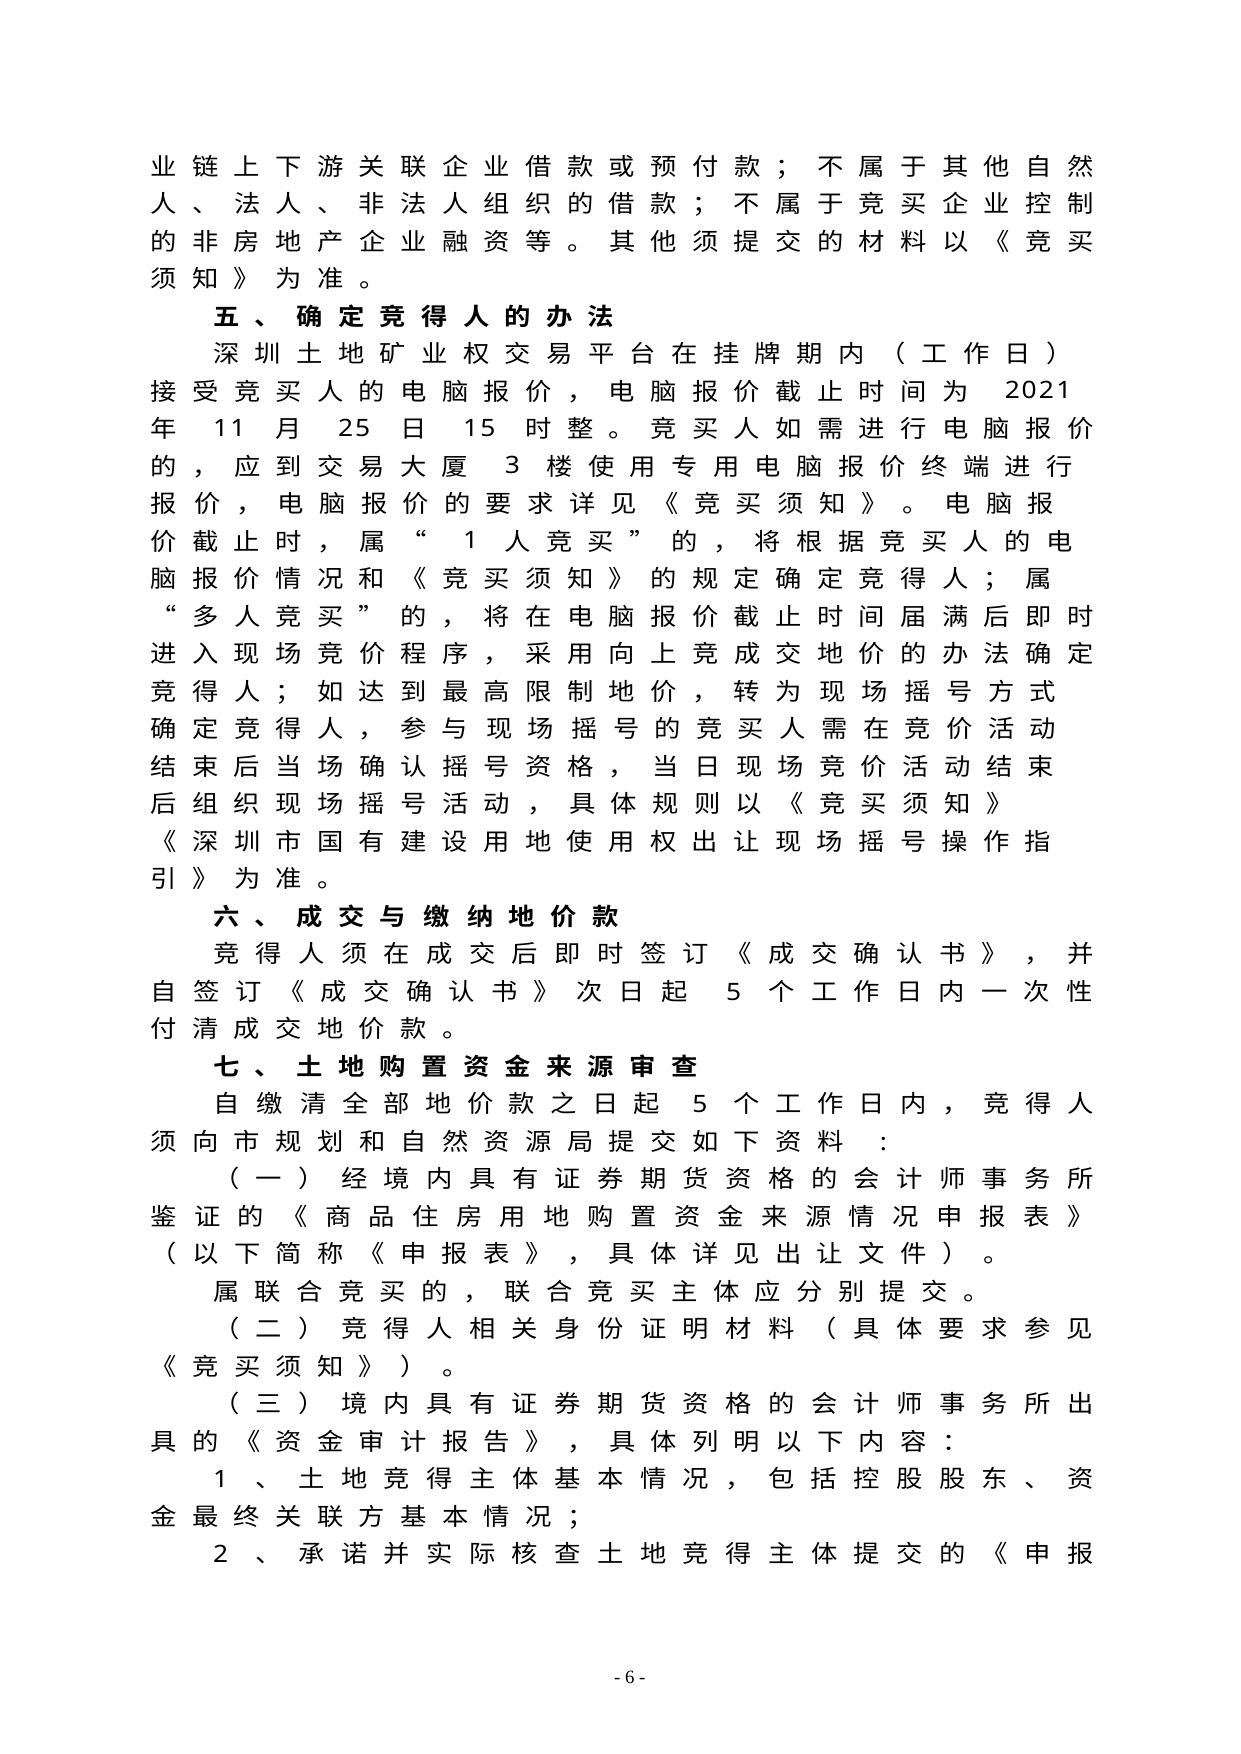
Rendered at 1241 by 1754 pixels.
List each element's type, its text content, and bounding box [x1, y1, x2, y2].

text 1、土地竞得主体基本情况，包括控股股东、资金最终关联方基本情况； [150, 1458, 1109, 1533]
text （三）境内具有证券期货资格的会计师事务所出具的《资金审计报告》，具体列明以下内容： [150, 1383, 1109, 1458]
text 深圳土地矿业权交易平台在挂牌期内（工作日）接受竞买人的电脑报价，电脑报价截止时间为2021年11月25日15时整。竞买人如需进行电脑报价的，应到交易大厦3楼使用专用电脑报价终端进行报价，电脑报价的要求详见《竞买须知》。电脑报价截止时，属“1人竞买”的，将根据竞买人的电脑报价情况和《竞买须知》的规定确定竞得人；属“多人竞买”的，将在电脑报价截止时间届满后即时进入现场竞价程序，采用向上竞成交地价的办法确定竞得人；如达到最高限制地价，转为现场摇号方式确定竞得人，参与现场摇号的竞买人需在竞价活动结束后当场确认摇号资格，当日现场竞价活动结束后组织现场摇号活动，具体规则以《竞买须知》《深圳市国有建设用地使用权出让现场摇号操作指引》为准。 [150, 333, 1109, 896]
text 六、成交与缴纳地价款 [150, 896, 1109, 933]
text 竞得人须在成交后即时签订《成交确认书》，并自签订《成交确认书》次日起5个工作日内一次性付清成交地价款。 [150, 933, 1109, 1046]
text 属联合竞买的，联合竞买主体应分别提交。 [150, 1271, 1109, 1308]
text 七、土地购置资金来源审查 [150, 1046, 1109, 1083]
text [150, 1533, 1109, 1571]
text 自缴清全部地价款之日起5个工作日内，竞得人须向市规划和自然资源局提交如下资料: [150, 1083, 1109, 1158]
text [150, 146, 1109, 296]
text 五、确定竞得人的办法 [150, 296, 1109, 333]
text （一）经境内具有证券期货资格的会计师事务所鉴证的《商品住房用地购置资金来源情况申报表》（以下简称《申报表》，具体详见出让文件）。 [150, 1158, 1109, 1271]
text （二）竞得人相关身份证明材料（具体要求参见《竞买须知》）。 [150, 1308, 1109, 1383]
